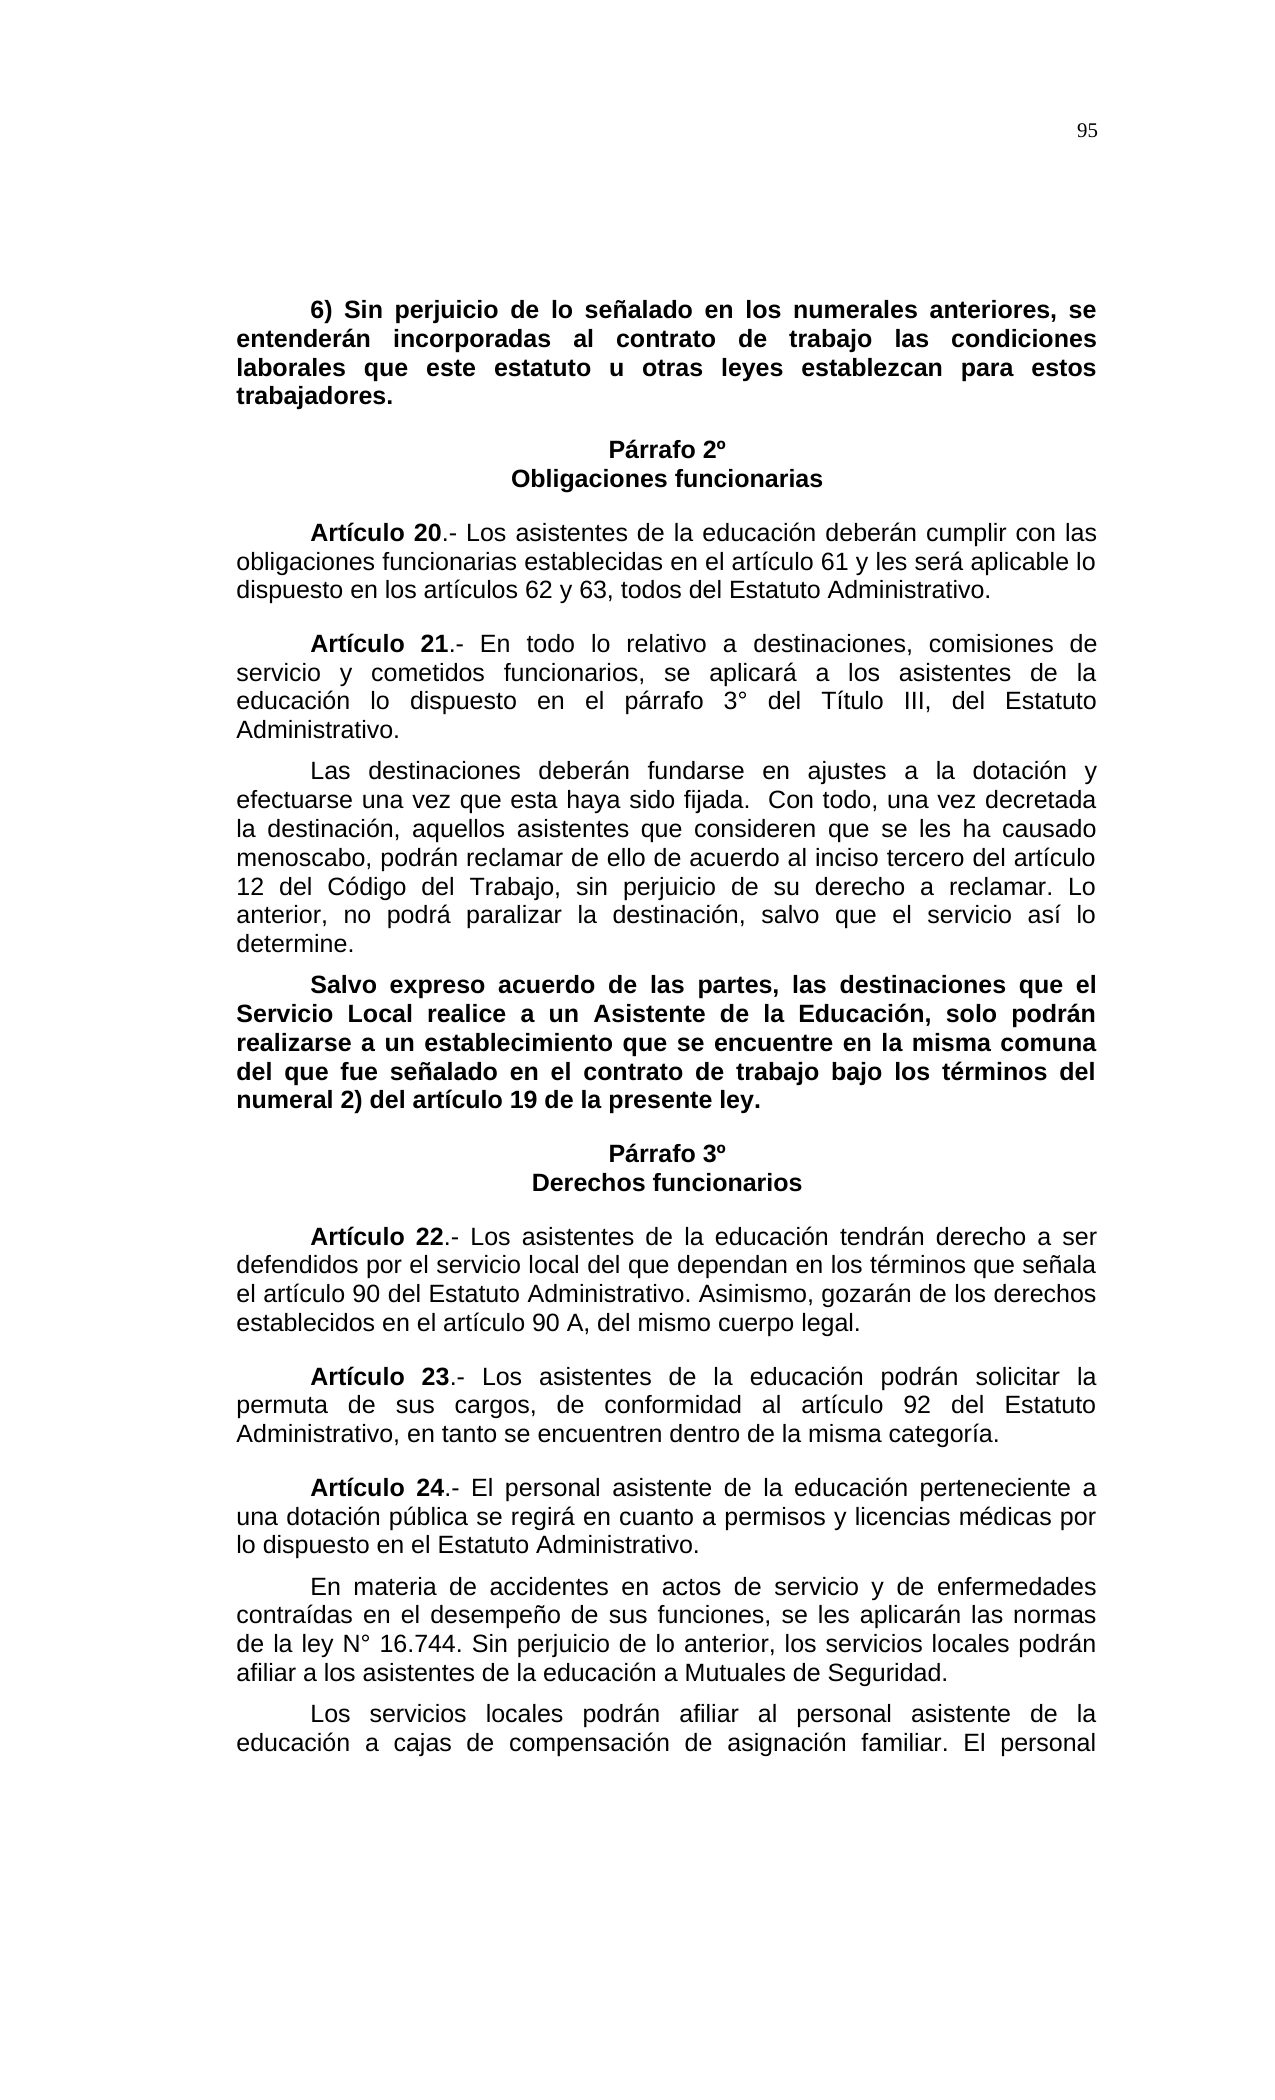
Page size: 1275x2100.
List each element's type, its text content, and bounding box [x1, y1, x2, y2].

text Párrafo 3º [236, 1139, 1098, 1168]
text Artículo 20.- Los asistentes de la educación deberán cumplir con las obligaciones funcionarias establecidas en el artículo 61 y les será aplicable lo dispuesto en los artículos 62 y 63, todos del Estatuto Administrativo. [236, 518, 1098, 604]
text Artículo 23.- Los asistentes de la educación podrán solicitar la permuta de sus cargos, de conformidad al artículo 92 del Estatuto Administrativo, en tanto se encuentren dentro de la misma categoría. [236, 1362, 1098, 1448]
text Las destinaciones deberán fundarse en ajustes a la dotación y efectuarse una vez que esta haya sido fijada. Con todo, una vez decretada la destinación, aquellos asistentes que consideren que se les ha causado menoscabo, podrán reclamar de ello de acuerdo al inciso tercero del artículo 12 del Código del Trabajo, sin perjuicio de su derecho a reclamar. Lo anterior, no podrá paralizar la destinación, salvo que el servicio así lo determine. [236, 757, 1098, 958]
text Párrafo 2º [236, 435, 1098, 464]
text Salvo expreso acuerdo de las partes, las destinaciones que el Servicio Local realice a un Asistente de la Educación, solo podrán realizarse a un establecimiento que se encuentre en la misma comuna del que fue señalado en el contrato de trabajo bajo los términos del numeral 2) del artículo 19 de la presente ley. [236, 970, 1098, 1114]
text En materia de accidentes en actos de servicio y de enfermedades contraídas en el desempeño de sus funciones, se les aplicarán las normas de la ley N° 16.744. Sin perjuicio de lo anterior, los servicios locales podrán afiliar a los asistentes de la educación a Mutuales de Seguridad. [236, 1572, 1098, 1687]
text 6) Sin perjuicio de lo señalado en los numerales anteriores, se entenderán incorporadas al contrato de trabajo las condiciones laborales que este estatuto u otras leyes establezcan para estos trabajadores. [236, 295, 1098, 410]
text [236, 1699, 1098, 1757]
text Artículo 22.- Los asistentes de la educación tendrán derecho a ser defendidos por el servicio local del que dependan en los términos que señala el artículo 90 del Estatuto Administrativo. Asimismo, gozarán de los derechos establecidos en el artículo 90 A, del mismo cuerpo legal. [236, 1222, 1098, 1337]
text Artículo 24.- El personal asistente de la educación perteneciente a una dotación pública se regirá en cuanto a permisos y licencias médicas por lo dispuesto en el Estatuto Administrativo. [236, 1473, 1098, 1559]
text Obligaciones funcionarias [236, 464, 1098, 493]
text Derechos funcionarios [236, 1168, 1098, 1197]
text Artículo 21.- En todo lo relativo a destinaciones, comisiones de servicio y cometidos funcionarios, se aplicará a los asistentes de la educación lo dispuesto en el párrafo 3° del Título III, del Estatuto Administrativo. [236, 629, 1098, 744]
